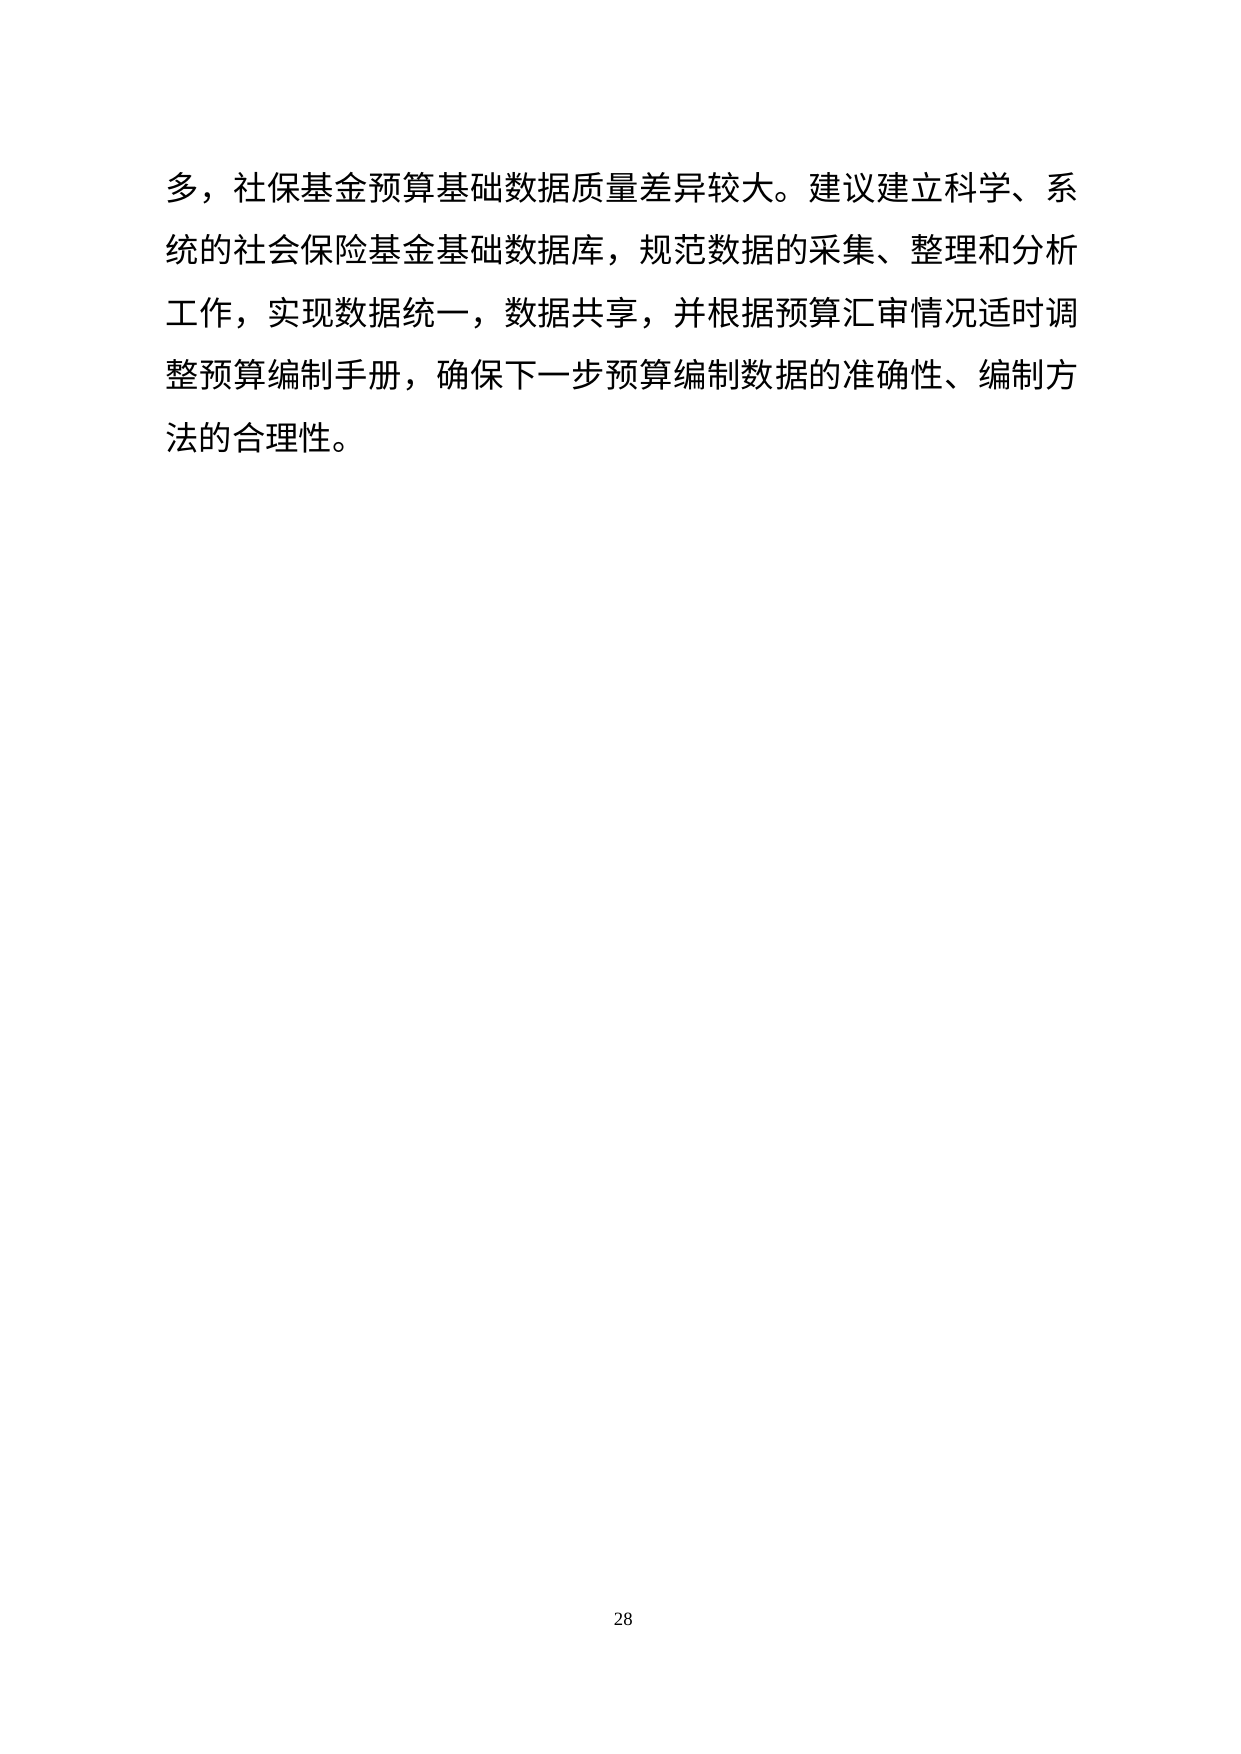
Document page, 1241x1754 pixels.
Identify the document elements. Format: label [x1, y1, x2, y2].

text [165, 150, 1081, 462]
